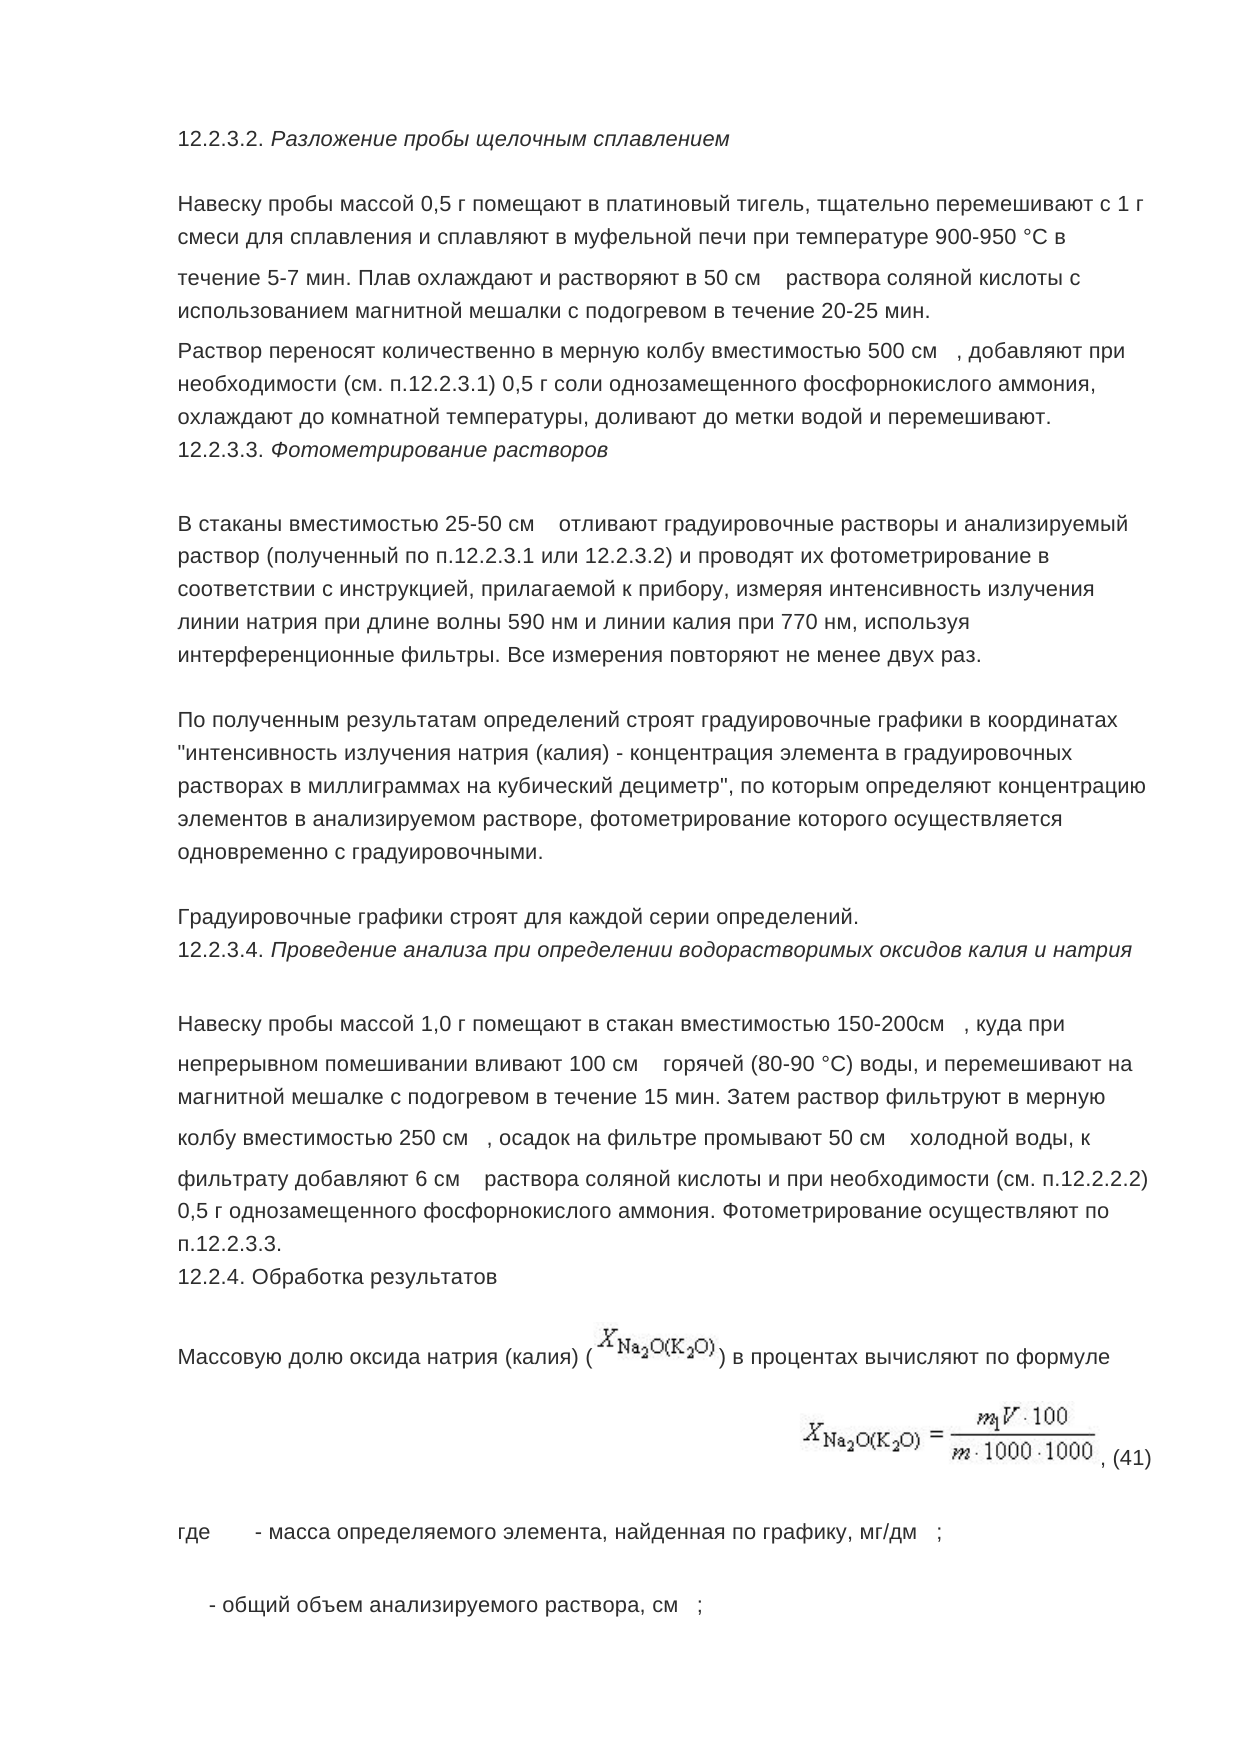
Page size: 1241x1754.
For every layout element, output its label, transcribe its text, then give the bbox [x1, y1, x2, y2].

picture [799, 1401, 1100, 1466]
picture [593, 1322, 719, 1365]
text 12.2.3.2. Разложение пробы щелочным сплавлением Навеску пробы массой 0,5 г помещают в платиновый тигель, тщательно перемешивают с 1 г смеси для сплавления и сплавляют в муфельной печи при температуре 900-950 °С в течение 5-7 мин. Плав охлаждают и растворяют в 50 см раствора соляной кислоты с использованием магнитной мешалки с подогревом в течение 20-25 мин. [177, 118, 1152, 323]
text Раствор переносят количественно в мерную колбу вместимостью 500 см, добавляют при необходимости (см. п.12.2.3.1) 0,5 г соли однозамещенного фосфорнокислого аммония, охлаждают до комнатной температуры, доливают до метки водой и перемешивают. [177, 323, 1152, 429]
text 12.2.3.4. Проведение анализа при определении водорастворимых оксидов калия и натрия Навеску пробы массой 1,0 г помещают в стакан вместимостью 150-200см, куда при непрерывном помешивании вливают 100 см горячей (80-90 °С) воды, и перемешивают на магнитной мешалке с подогревом в течение 15 мин. Затем раствор фильтруют в мерную колбу вместимостью 250 см, осадок на фильтре промывают 50 см холодной воды, к фильтрату добавляют 6 см раствора соляной кислоты и при необходимости (см. п.12.2.2.2) 0,5 г однозамещенного фосфорнокислого аммония. Фотометрирование осуществляют по п.12.2.3.3. [177, 929, 1152, 1256]
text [177, 1470, 1152, 1617]
text 12.2.4. Обработка результатов Массовую долю оксида натрия (калия) () в процентах вычисляют по формуле [177, 1256, 1152, 1369]
text 12.2.3.3. Фотометрирование растворов В стаканы вместимостью 25-50 см отливают градуировочные растворы и анализируемый раствор (полученный по п.12.2.3.1 или 12.2.3.2) и проводят их фотометрирование в соответствии с инструкцией, прилагаемой к прибору, измеряя интенсивность излучения линии натрия при длине волны 590 нм и линии калия при 770 нм, используя интерференционные фильтры. Все измерения повторяют не менее двух раз. По полученным результатам определений строят градуировочные графики в координатах "интенсивность излучения натрия (калия) - концентрация элемента в градуировочных растворах в миллиграммах на кубический дециметр", по которым определяют концентрацию элементов в анализируемом растворе, фотометрирование которого осуществляется одновременно с градуировочными. Градуировочные графики строят для каждой серии определений. [177, 429, 1152, 929]
text , (41) [177, 1369, 1152, 1470]
